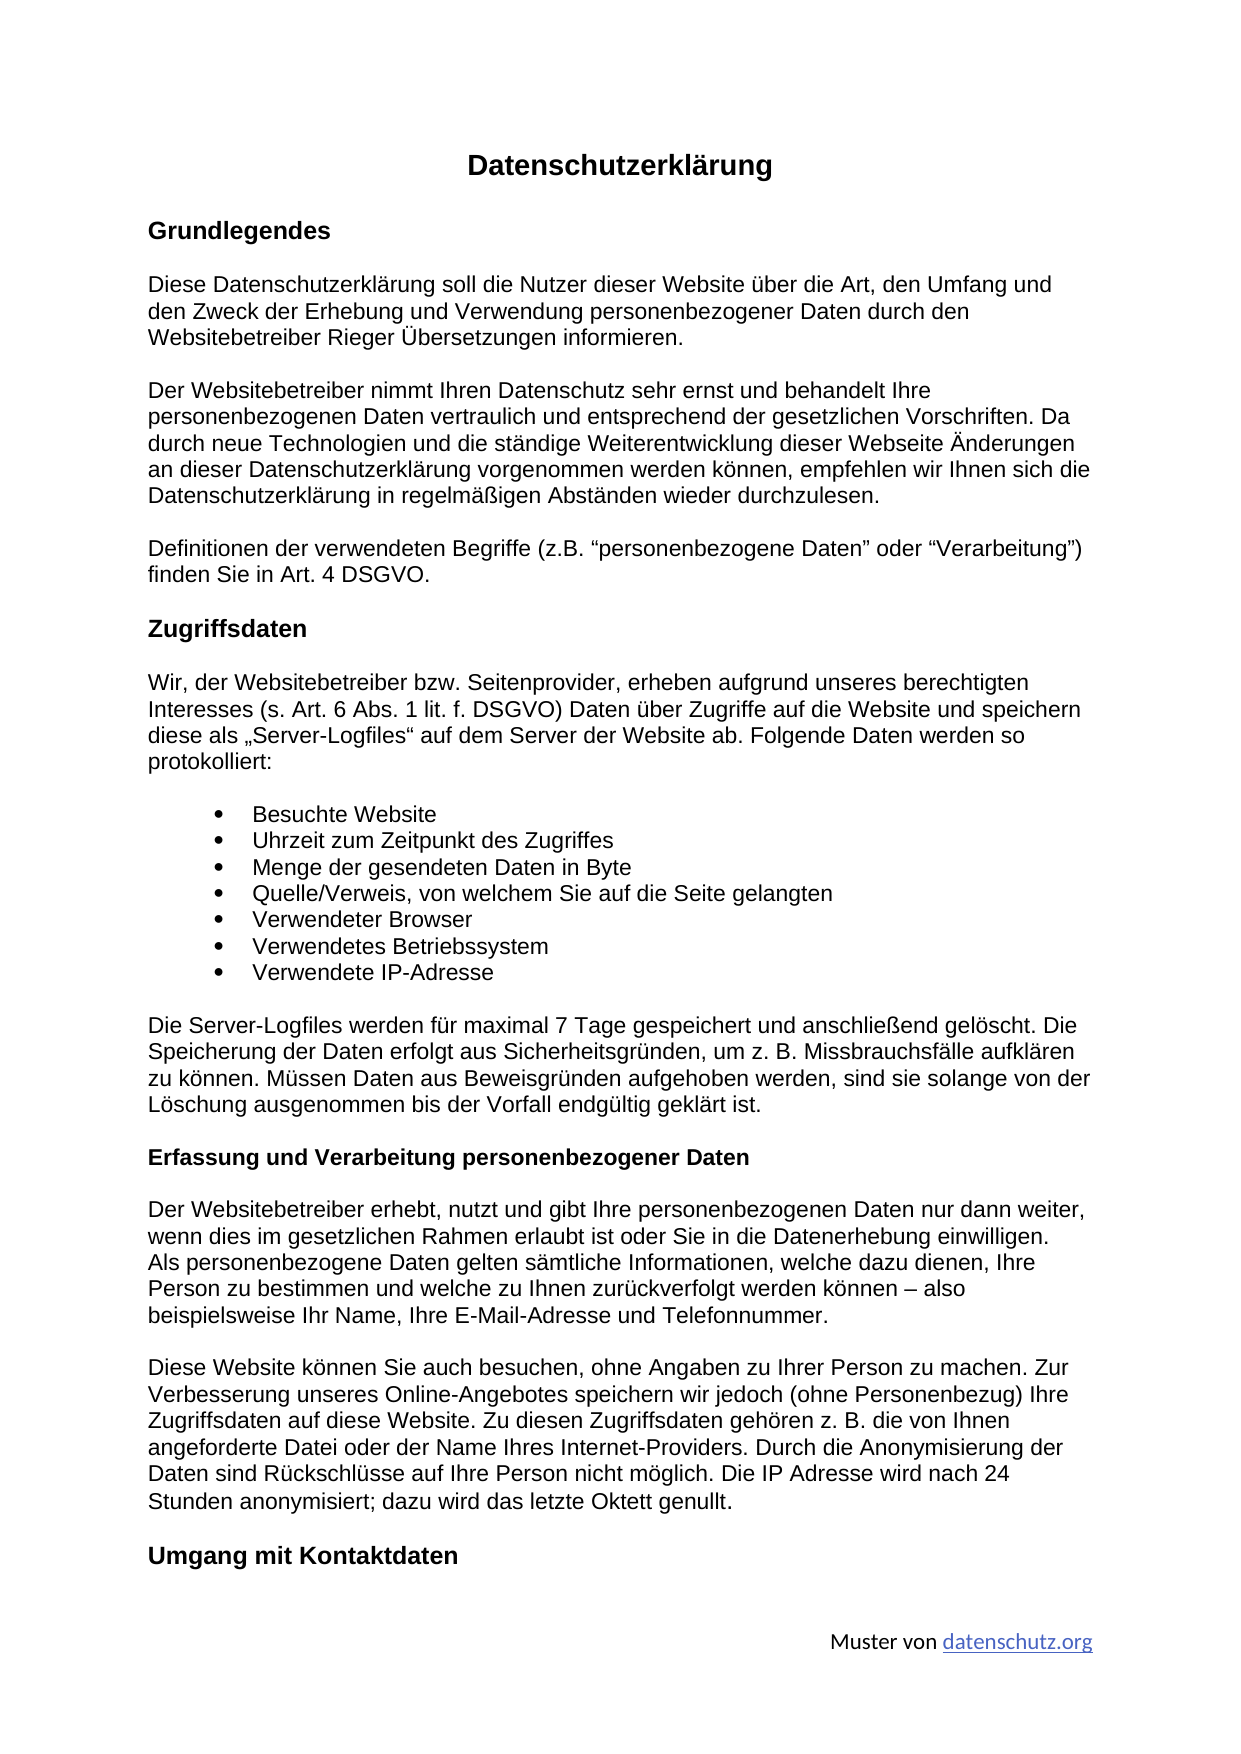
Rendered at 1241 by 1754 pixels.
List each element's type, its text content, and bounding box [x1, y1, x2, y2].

text Erfassung und Verarbeitung personenbezogener Daten [148, 1143, 1093, 1170]
subtitle Zugriffsdaten [148, 614, 1093, 643]
text Der Websitebetreiber nimmt Ihren Datenschutz sehr ernst und behandelt Ihre personenbezogenen Daten vertraulich und entsprechend der gesetzlichen Vorschriften. Da durch neue Technologien und die ständige Weiterentwicklung dieser Webseite Änderungen an dieser Datenschutzerklärung vorgenommen werden können, empfehlen wir Ihnen sich die Datenschutzerklärung in regelmäßigen Abständen wieder durchzulesen. [148, 377, 1093, 509]
list Menge der gesendeten Daten in Byte [214, 854, 1093, 880]
list Uhrzeit zum Zeitpunkt des Zugriffes [214, 827, 1093, 854]
list Verwendete IP-Adresse [214, 959, 1093, 985]
text Der Websitebetreiber erhebt, nutzt und gibt Ihre personenbezogenen Daten nur dann weiter, wenn dies im gesetzlichen Rahmen erlaubt ist oder Sie in die Datenerhebung einwilligen. [148, 1196, 1093, 1249]
list Besuchte Website [214, 801, 1093, 827]
text Datenschutzerklärung [148, 148, 1093, 181]
list Quelle/Verweis, von welchem Sie auf die Seite gelangten [214, 880, 1093, 906]
list Verwendetes Betriebssystem [214, 933, 1093, 959]
text Als personenbezogene Daten gelten sämtliche Informationen, welche dazu dienen, Ihre Person zu bestimmen und welche zu Ihnen zurückverfolgt werden können – also beispielsweise Ihr Name, Ihre E-Mail-Adresse und Telefonnummer. [148, 1249, 1093, 1328]
text Wir, der Websitebetreiber bzw. Seitenprovider, erheben aufgrund unseres berechtigten Interesses (s. Art. 6 Abs. 1 lit. f. DSGVO) Daten über Zugriffe auf die Website und speichern diese als „Server-Logfiles“ auf dem Server der Website ab. Folgende Daten werden so protokolliert: [148, 669, 1093, 774]
text Definitionen der verwendeten Begriffe (z.B. “personenbezogene Daten” oder “Verarbeitung”) finden Sie in Art. 4 DSGVO. [148, 535, 1093, 588]
subtitle Grundlegendes [148, 216, 1093, 245]
text Diese Website können Sie auch besuchen, ohne Angaben zu Ihrer Person zu machen. Zur Verbesserung unseres Online-Angebotes speichern wir jedoch (ohne Personenbezug) Ihre Zugriffsdaten auf diese Website. Zu diesen Zugriffsdaten gehören z. B. die von Ihnen angeforderte Datei oder der Name Ihres Internet-Providers. Durch die Anonymisierung der Daten sind Rückschlüsse auf Ihre Person nicht möglich. Die IP Adresse wird nach 24 Stunden anonymisiert; dazu wird das letzte Oktett genullt. [148, 1354, 1093, 1515]
text Diese Datenschutzerklärung soll die Nutzer dieser Website über die Art, den Umfang und den Zweck der Erhebung und Verwendung personenbezogener Daten durch den Websitebetreiber Rieger Übersetzungen informieren. [148, 271, 1093, 351]
list Verwendeter Browser [214, 906, 1093, 933]
text Umgang mit Kontaktdaten [148, 1541, 1093, 1570]
text Die Server-Logfiles werden für maximal 7 Tage gespeichert und anschließend gelöscht. Die Speicherung der Daten erfolgt aus Sicherheitsgründen, um z. B. Missbrauchsfälle aufklären zu können. Müssen Daten aus Beweisgründen aufgehoben werden, sind sie solange von der Löschung ausgenommen bis der Vorfall endgültig geklärt ist. [148, 1012, 1093, 1117]
